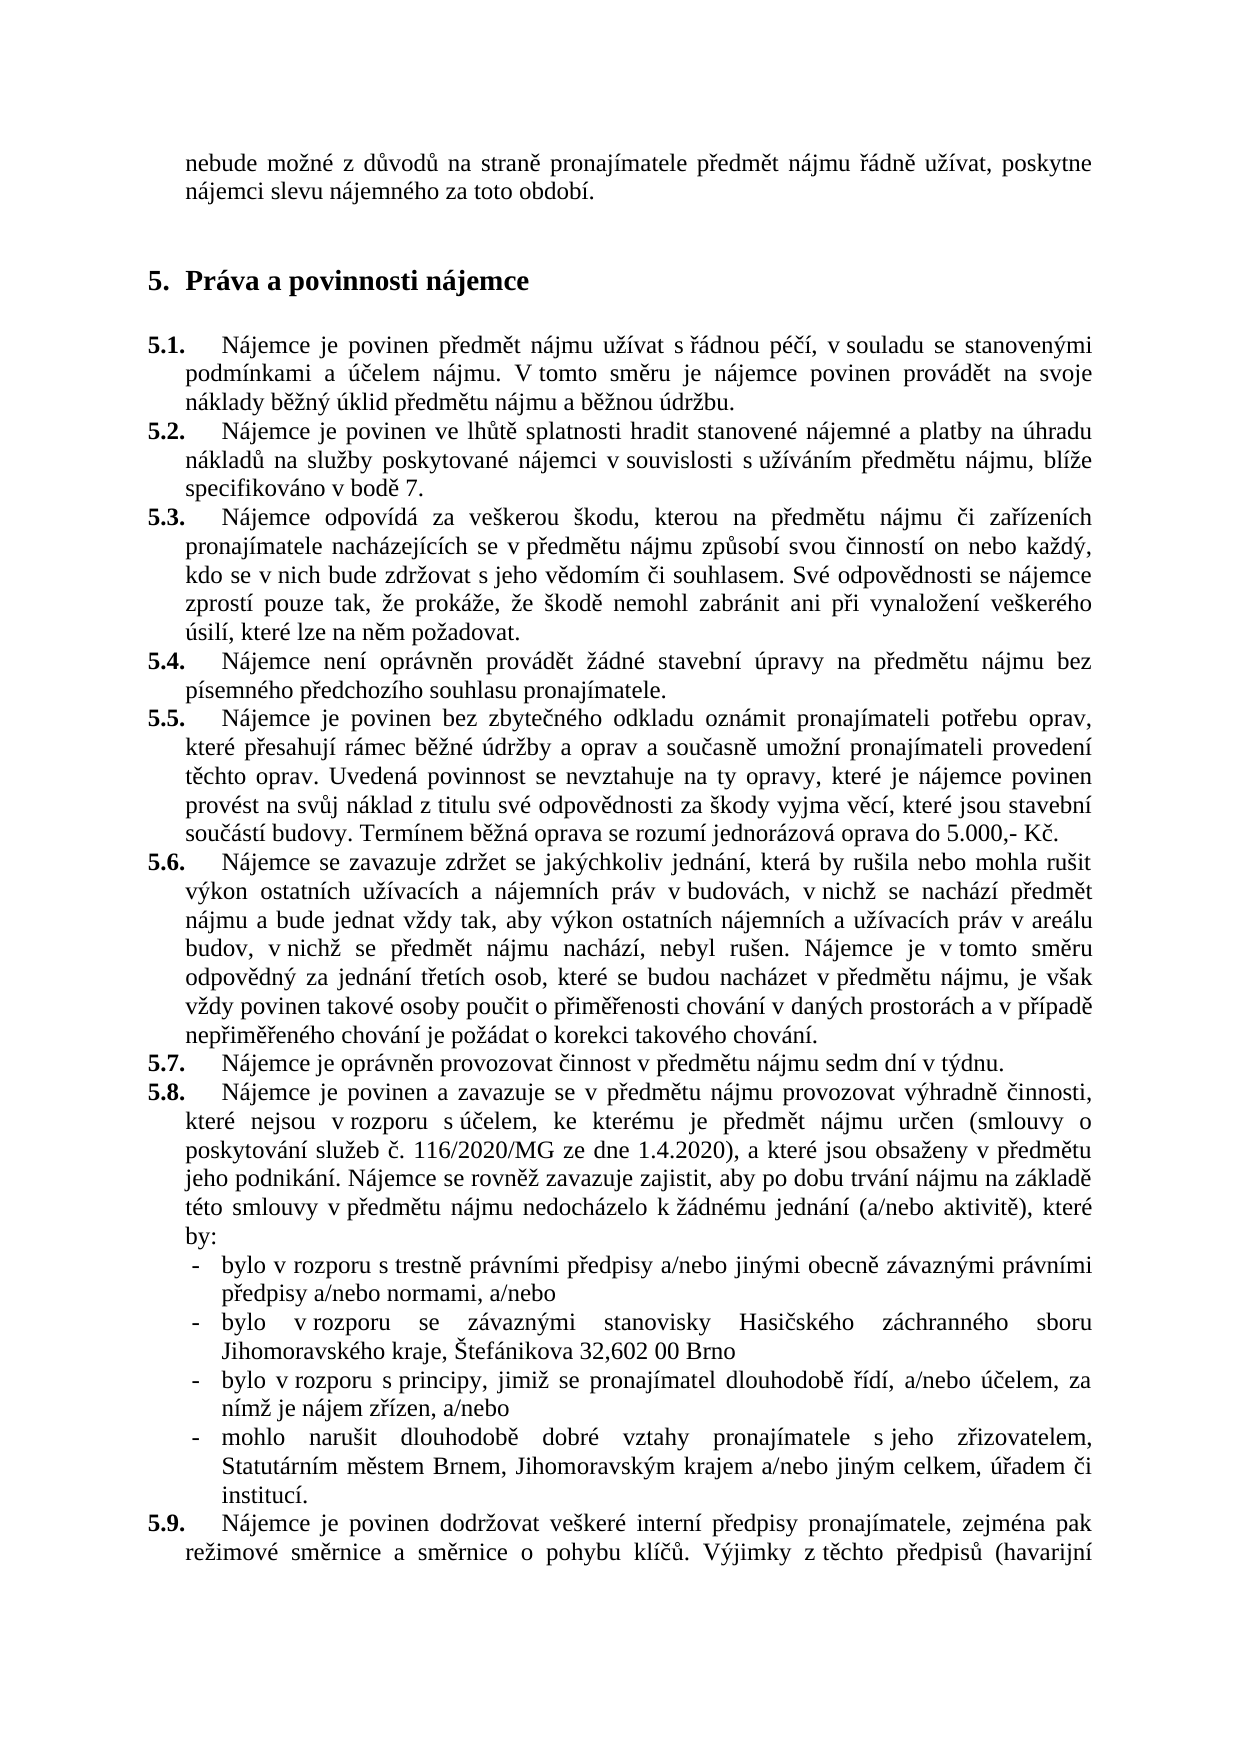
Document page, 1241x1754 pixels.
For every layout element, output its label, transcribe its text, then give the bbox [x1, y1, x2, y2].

list Nájemce není oprávněn provádět žádné stavební úpravy na předmětu nájmu bez písemného předchozího souhlasu pronajímatele. [148, 646, 1093, 703]
list Nájemce odpovídá za veškerou škodu, kterou na předmětu nájmu či zařízeních pronajímatele nacházejících se v předmětu nájmu způsobí svou činností on nebo každý, kdo se v nich bude zdržovat s jeho vědomím či souhlasem. Své odpovědnosti se nájemce zprostí pouze tak, že prokáže, že škodě nemohl zabránit ani při vynaložení veškerého úsilí, které lze na něm požadovat. [148, 502, 1093, 646]
list bylo v rozporu se závaznými stanovisky Hasičského záchranného sboru Jihomoravského kraje, Štefánikova 32,602 00 Brno [191, 1307, 1093, 1365]
list Nájemce je povinen ve lhůtě splatnosti hradit stanovené nájemné a platby na úhradu nákladů na služby poskytované nájemci v souvislosti s užíváním předmětu nájmu, blíže specifikováno v bodě 7. [148, 416, 1093, 502]
list Nájemce se zavazuje zdržet se jakýchkoliv jednání, která by rušila nebo mohla rušit výkon ostatních užívacích a nájemních práv v budovách, v nichž se nachází předmět nájmu a bude jednat vždy tak, aby výkon ostatních nájemních a užívacích práv v areálu budov, v nichž se předmět nájmu nachází, nebyl rušen. Nájemce je v tomto směru odpovědný za jednání třetích osob, které se budou nacházet v předmětu nájmu, je však vždy povinen takové osoby poučit o přiměřenosti chování v daných prostorách a v případě nepřiměřeného chování je požádat o korekci takového chování. [148, 847, 1093, 1048]
list Nájemce je povinen předmět nájmu užívat s řádnou péčí, v souladu se stanovenými podmínkami a účelem nájmu. V tomto směru je nájemce povinen provádět na svoje náklady běžný úklid předmětu nájmu a běžnou údržbu. [148, 330, 1093, 416]
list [148, 1508, 1093, 1566]
list bylo v rozporu s trestně právními předpisy a/nebo jinými obecně závaznými právními předpisy a/nebo normami, a/nebo [191, 1250, 1093, 1307]
list Práva a povinnosti nájemce [148, 263, 1093, 296]
list bylo v rozporu s principy, jimiž se pronajímatel dlouhodobě řídí, a/nebo účelem, za nímž je nájem zřízen, a/nebo [191, 1365, 1093, 1422]
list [148, 148, 1093, 205]
list Nájemce je povinen bez zbytečného odkladu oznámit pronajímateli potřebu oprav, které přesahují rámec běžné údržby a oprav a současně umožní pronajímateli provedení těchto oprav. Uvedená povinnost se nevztahuje na ty opravy, které je nájemce povinen provést na svůj náklad z titulu své odpovědnosti za škody vyjma věcí, které jsou stavební součástí budovy. Termínem běžná oprava se rozumí jednorázová oprava do 5.000,- Kč. [148, 703, 1093, 847]
list mohlo narušit dlouhodobě dobré vztahy pronajímatele s jeho zřizovatelem, Statutárním městem Brnem, Jihomoravským krajem a/nebo jiným celkem, úřadem či institucí. [191, 1422, 1093, 1508]
list Nájemce je oprávněn provozovat činnost v předmětu nájmu sedm dní v týdnu. [148, 1048, 1093, 1077]
list Nájemce je povinen a zavazuje se v předmětu nájmu provozovat výhradně činnosti, které nejsou v rozporu s účelem, ke kterému je předmět nájmu určen (smlouvy o poskytování služeb č. 116/2020/MG ze dne 1.4.2020), a které jsou obsaženy v předmětu jeho podnikání. Nájemce se rovněž zavazuje zajistit, aby po dobu trvání nájmu na základě této smlouvy v předmětu nájmu nedocházelo k žádnému jednání (a/nebo aktivitě), které by: [148, 1077, 1093, 1250]
